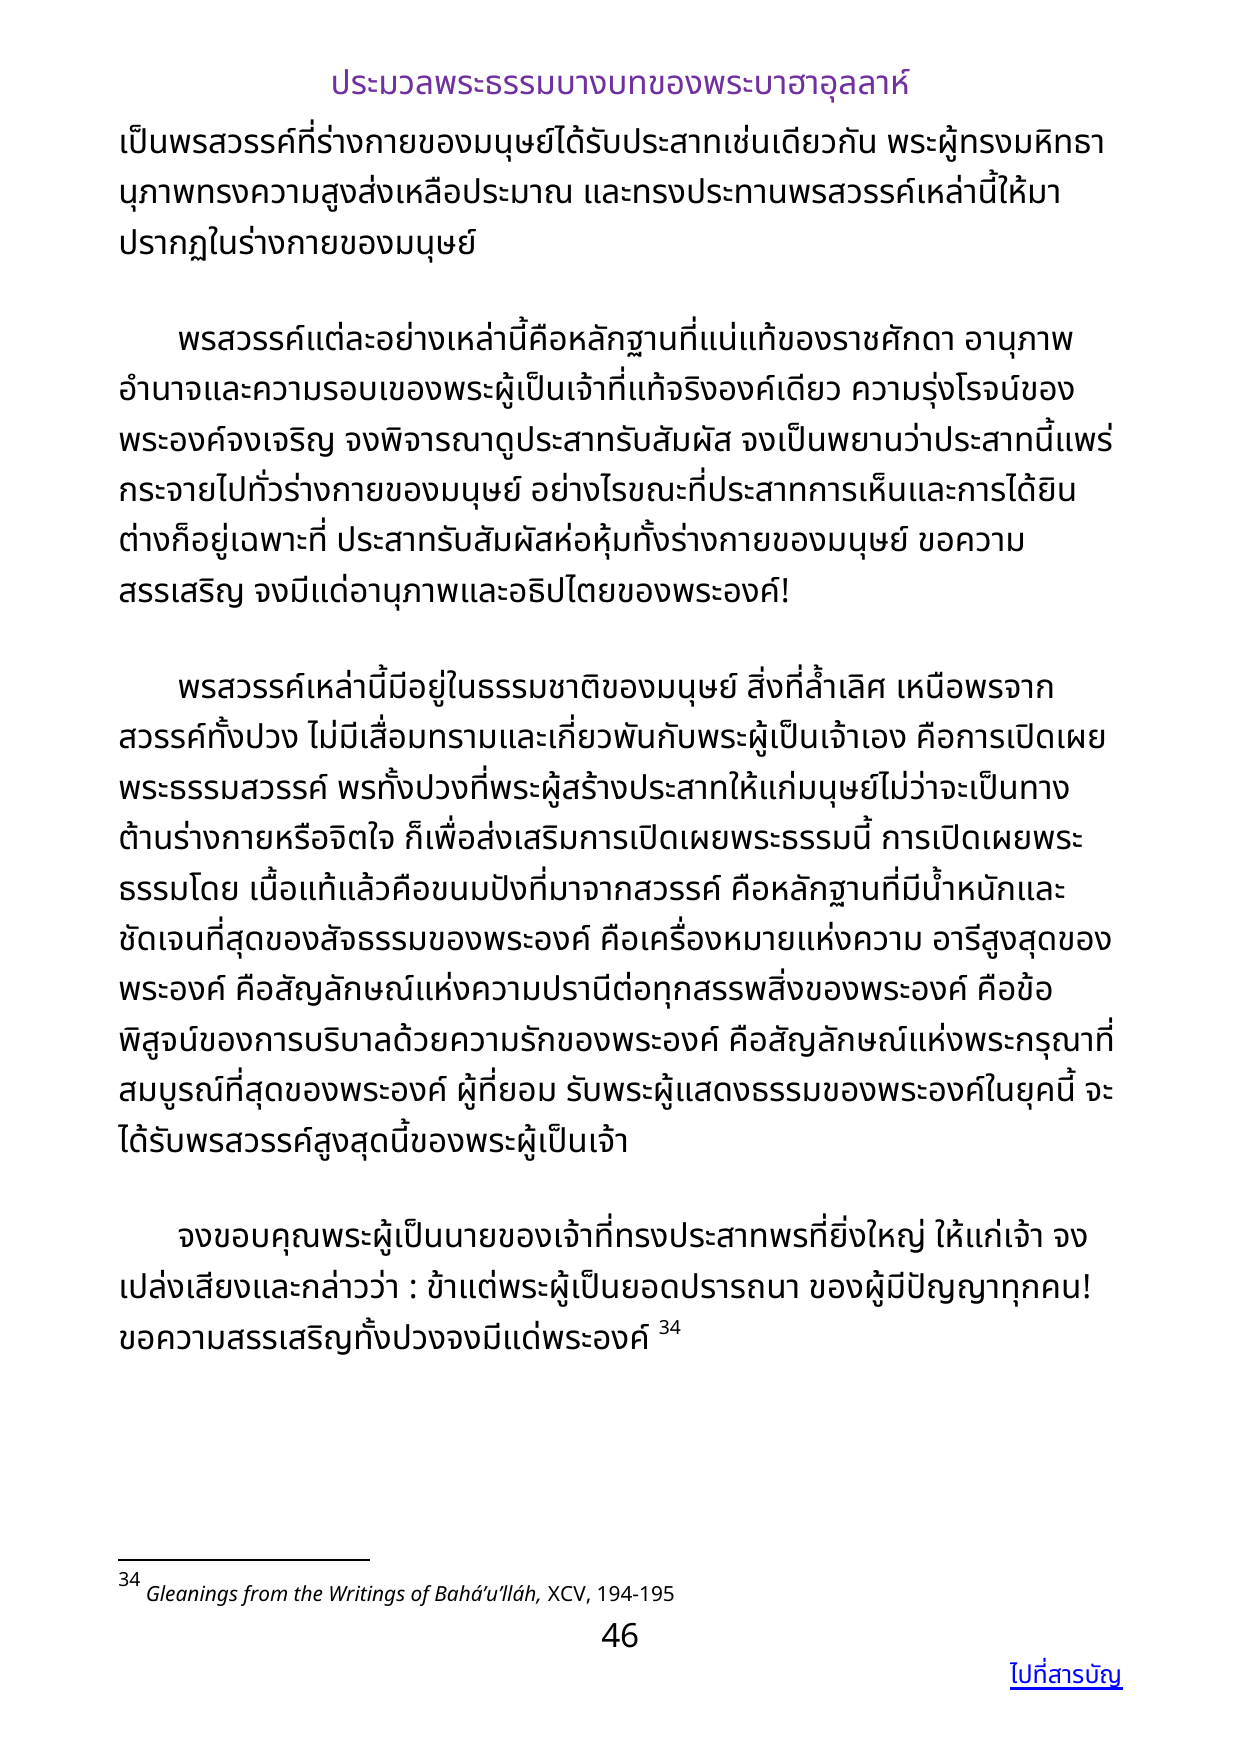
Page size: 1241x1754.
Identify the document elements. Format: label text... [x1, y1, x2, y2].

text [118, 118, 1122, 269]
text พรสวรรค์แต่ละอย่างเหล่านี้คือหลักฐานที่แน่แท้ของราชศักดา อานุภาพ อำนาจและความรอบเของพระผู้เป็นเจ้าที่แท้จริงองค์เดียว ความรุ่งโรจน์ของพระองค์จงเจริญ จงพิจารณาดูประสาทรับสัมผัส จงเป็นพยานว่าประสาทนี้แพร่กระจายไปทั่วร่างกายของมนุษย์ อย่างไรขณะที่ประสาทการเห็นและการได้ยินต่างก็อยู่เฉพาะที่ ประสาทรับสัมผัสห่อหุ้มทั้งร่างกายของมนุษย์ ขอความสรรเสริญ จงมีแด่อานุภาพและอธิปไตยของพระองค์! [118, 315, 1122, 617]
text จงขอบคุณพระผู้เป็นนายของเจ้าที่ทรงประสาทพรที่ยิ่งใหญ่ ให้แก่เจ้า จงเปล่งเสียงและกล่าวว่า : ข้าแต่พระผู้เป็นยอดปรารถนา ของผู้มีปัญญาทุกคน! ขอความสรรเสริญทั้งปวงจงมีแด่พระองค์ [118, 1212, 1122, 1364]
text พรสวรรค์เหล่านี้มีอยู่ในธรรมชาติของมนุษย์ สิ่งที่ล้ำเลิศ เหนือพรจากสวรรค์ทั้งปวง ไม่มีเสื่อมทรามและเกี่ยวพันกับพระผู้เป็นเจ้าเอง คือการเปิดเผยพระธรรมสวรรค์ พรทั้งปวงที่พระผู้สร้างประสาทให้แก่มนุษย์ไม่ว่าจะเป็นทางต้านร่างกายหรือจิตใจ ก็เพื่อส่งเสริมการเปิดเผยพระธรรมนี้ การเปิดเผยพระธรรมโดย เนื้อแท้แล้วคือขนมปังที่มาจากสวรรค์ คือหลักฐานที่มีน้ำหนักและ ชัดเจนที่สุดของสัจธรรมของพระองค์ คือเครื่องหมายแห่งความ อารีสูงสุดของพระองค์ คือสัญลักษณ์แห่งความปรานีต่อทุกสรรพสิ่งของพระองค์ คือข้อพิสูจน์ของการบริบาลด้วยความรักของพระองค์ คือสัญลักษณ์แห่งพระกรุณาที่สมบูรณ์ที่สุดของพระองค์ ผู้ที่ยอม รับพระผู้แสดงธรรมของพระองค์ในยุคนี้ จะได้รับพรสวรรค์สูงสุดนี้ของพระผู้เป็นเจ้า [118, 663, 1122, 1167]
